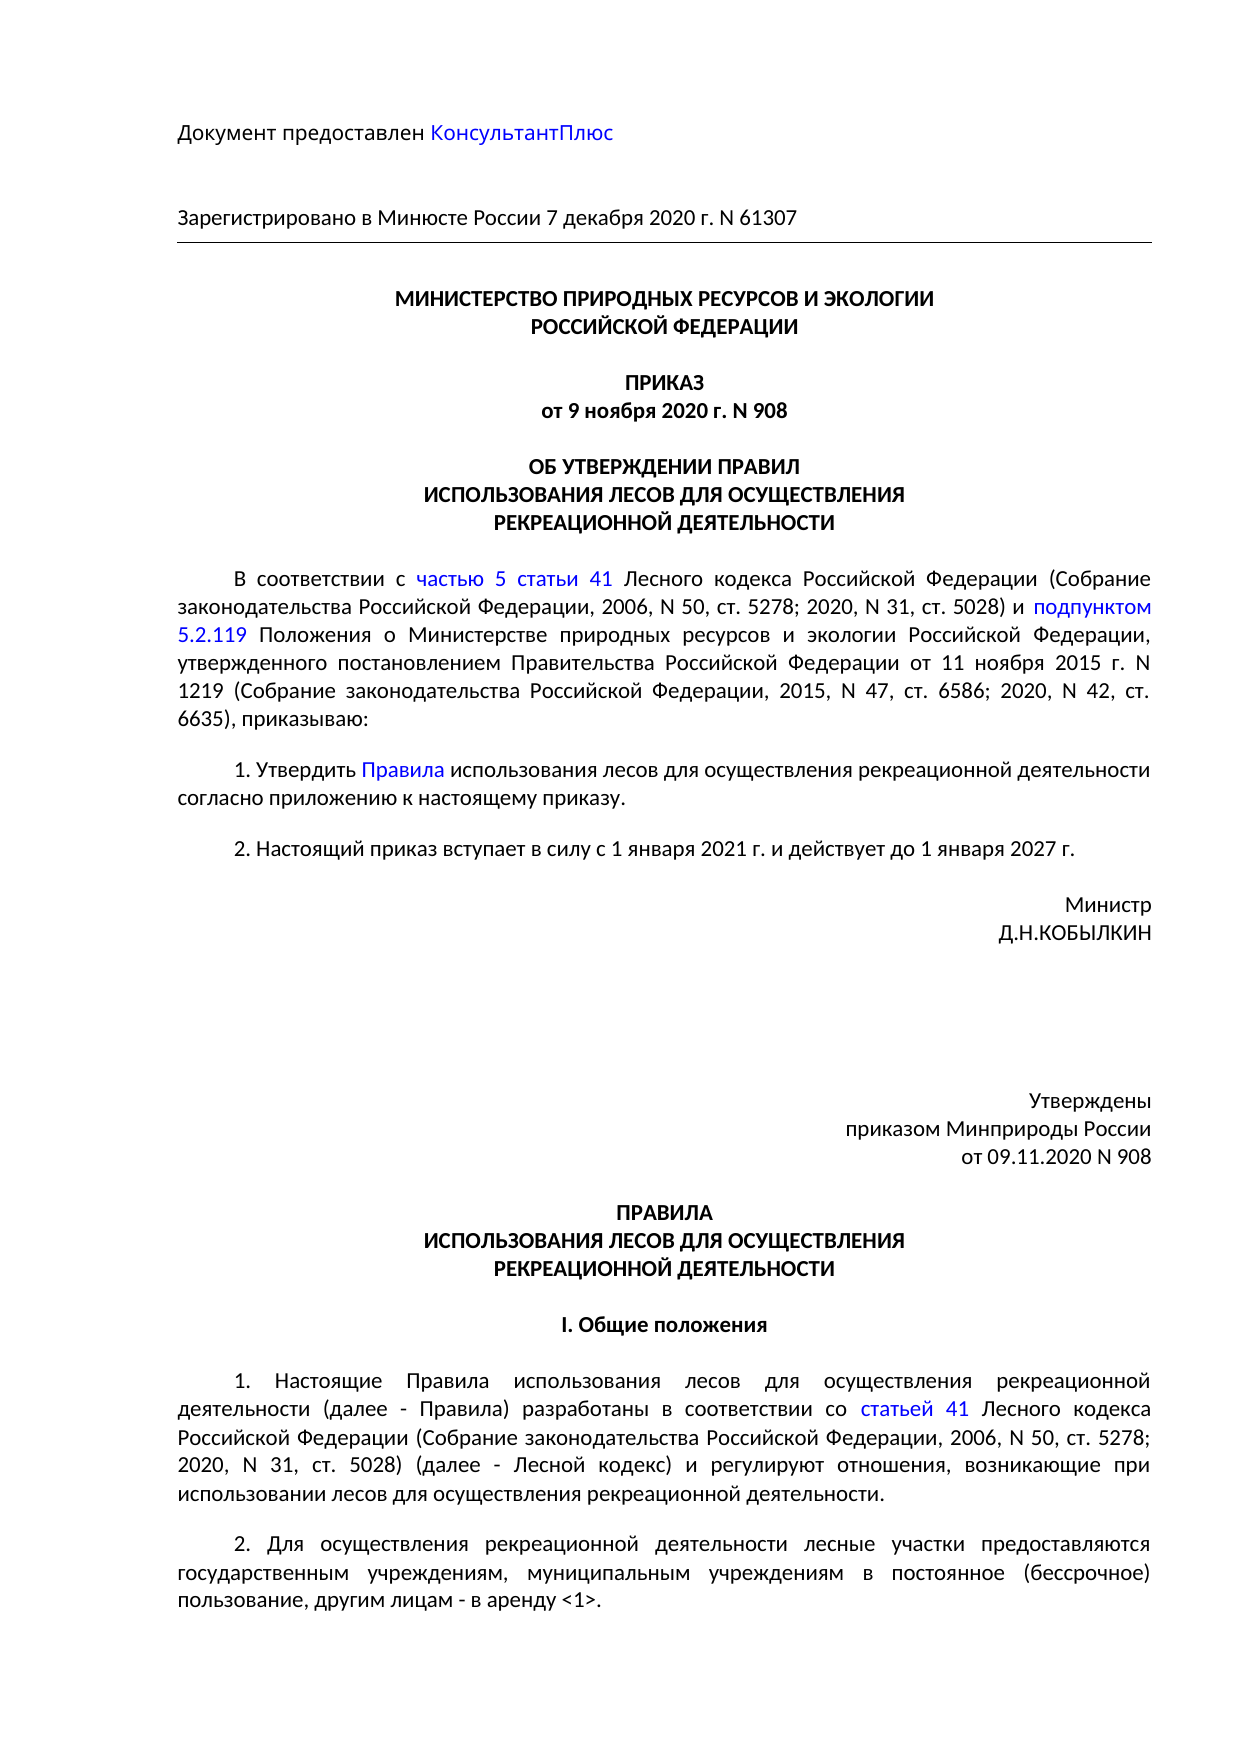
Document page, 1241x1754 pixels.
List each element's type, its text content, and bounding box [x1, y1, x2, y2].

title ИСПОЛЬЗОВАНИЯ ЛЕСОВ ДЛЯ ОСУЩЕСТВЛЕНИЯ [177, 1226, 1152, 1254]
title от 9 ноября 2020 г. N 908 [177, 396, 1152, 424]
text Министр [177, 890, 1152, 918]
title ПРАВИЛА [177, 1198, 1152, 1226]
title РОССИЙСКОЙ ФЕДЕРАЦИИ [177, 312, 1152, 340]
title ОБ УТВЕРЖДЕНИИ ПРАВИЛ [177, 452, 1152, 480]
text 2. Для осуществления рекреационной деятельности лесные участки предоставляются государственным учреждениям, муниципальным учреждениям в постоянное (бессрочное) пользование, другим лицам - в аренду <1>. [177, 1529, 1152, 1614]
title РЕКРЕАЦИОННОЙ ДЕЯТЕЛЬНОСТИ [177, 508, 1152, 536]
text Зарегистрировано в Минюсте России 7 декабря 2020 г. N 61307 [177, 203, 1152, 231]
title I. Общие положения [177, 1311, 1152, 1338]
text 2. Настоящий приказ вступает в силу с 1 января 2021 г. и действует до 1 января 2027 г. [177, 834, 1152, 862]
text приказом Минприроды России [177, 1114, 1152, 1142]
text от 09.11.2020 N 908 [177, 1142, 1152, 1170]
title ПРИКАЗ [177, 368, 1152, 396]
title МИНИСТЕРСТВО ПРИРОДНЫХ РЕСУРСОВ И ЭКОЛОГИИ [177, 284, 1152, 312]
title РЕКРЕАЦИОННОЙ ДЕЯТЕЛЬНОСТИ [177, 1254, 1152, 1282]
text 1. Утвердить Правила использования лесов для осуществления рекреационной деятельности согласно приложению к настоящему приказу. [177, 755, 1152, 811]
text Д.Н.КОБЫЛКИН [177, 918, 1152, 946]
title ИСПОЛЬЗОВАНИЯ ЛЕСОВ ДЛЯ ОСУЩЕСТВЛЕНИЯ [177, 480, 1152, 508]
text Утверждены [177, 1086, 1152, 1114]
text 1. Настоящие Правила использования лесов для осуществления рекреационной деятельности (далее - Правила) разработаны в соответствии со статьей 41 Лесного кодекса Российской Федерации (Собрание законодательства Российской Федерации, 2006, N 50, ст. 5278; 2020, N 31, ст. 5028) (далее - Лесной кодекс) и регулируют отношения, возникающие при использовании лесов для осуществления рекреационной деятельности. [177, 1367, 1152, 1507]
text В соответствии с частью 5 статьи 41 Лесного кодекса Российской Федерации (Собрание законодательства Российской Федерации, 2006, N 50, ст. 5278; 2020, N 31, ст. 5028) и подпунктом 5.2.119 Положения о Министерстве природных ресурсов и экологии Российской Федерации, утвержденного постановлением Правительства Российской Федерации от 11 ноября 2015 г. N 1219 (Собрание законодательства Российской Федерации, 2015, N 47, ст. 6586; 2020, N 42, ст. 6635), приказываю: [177, 564, 1152, 732]
title Документ предоставлен КонсультантПлюс [177, 118, 1152, 175]
